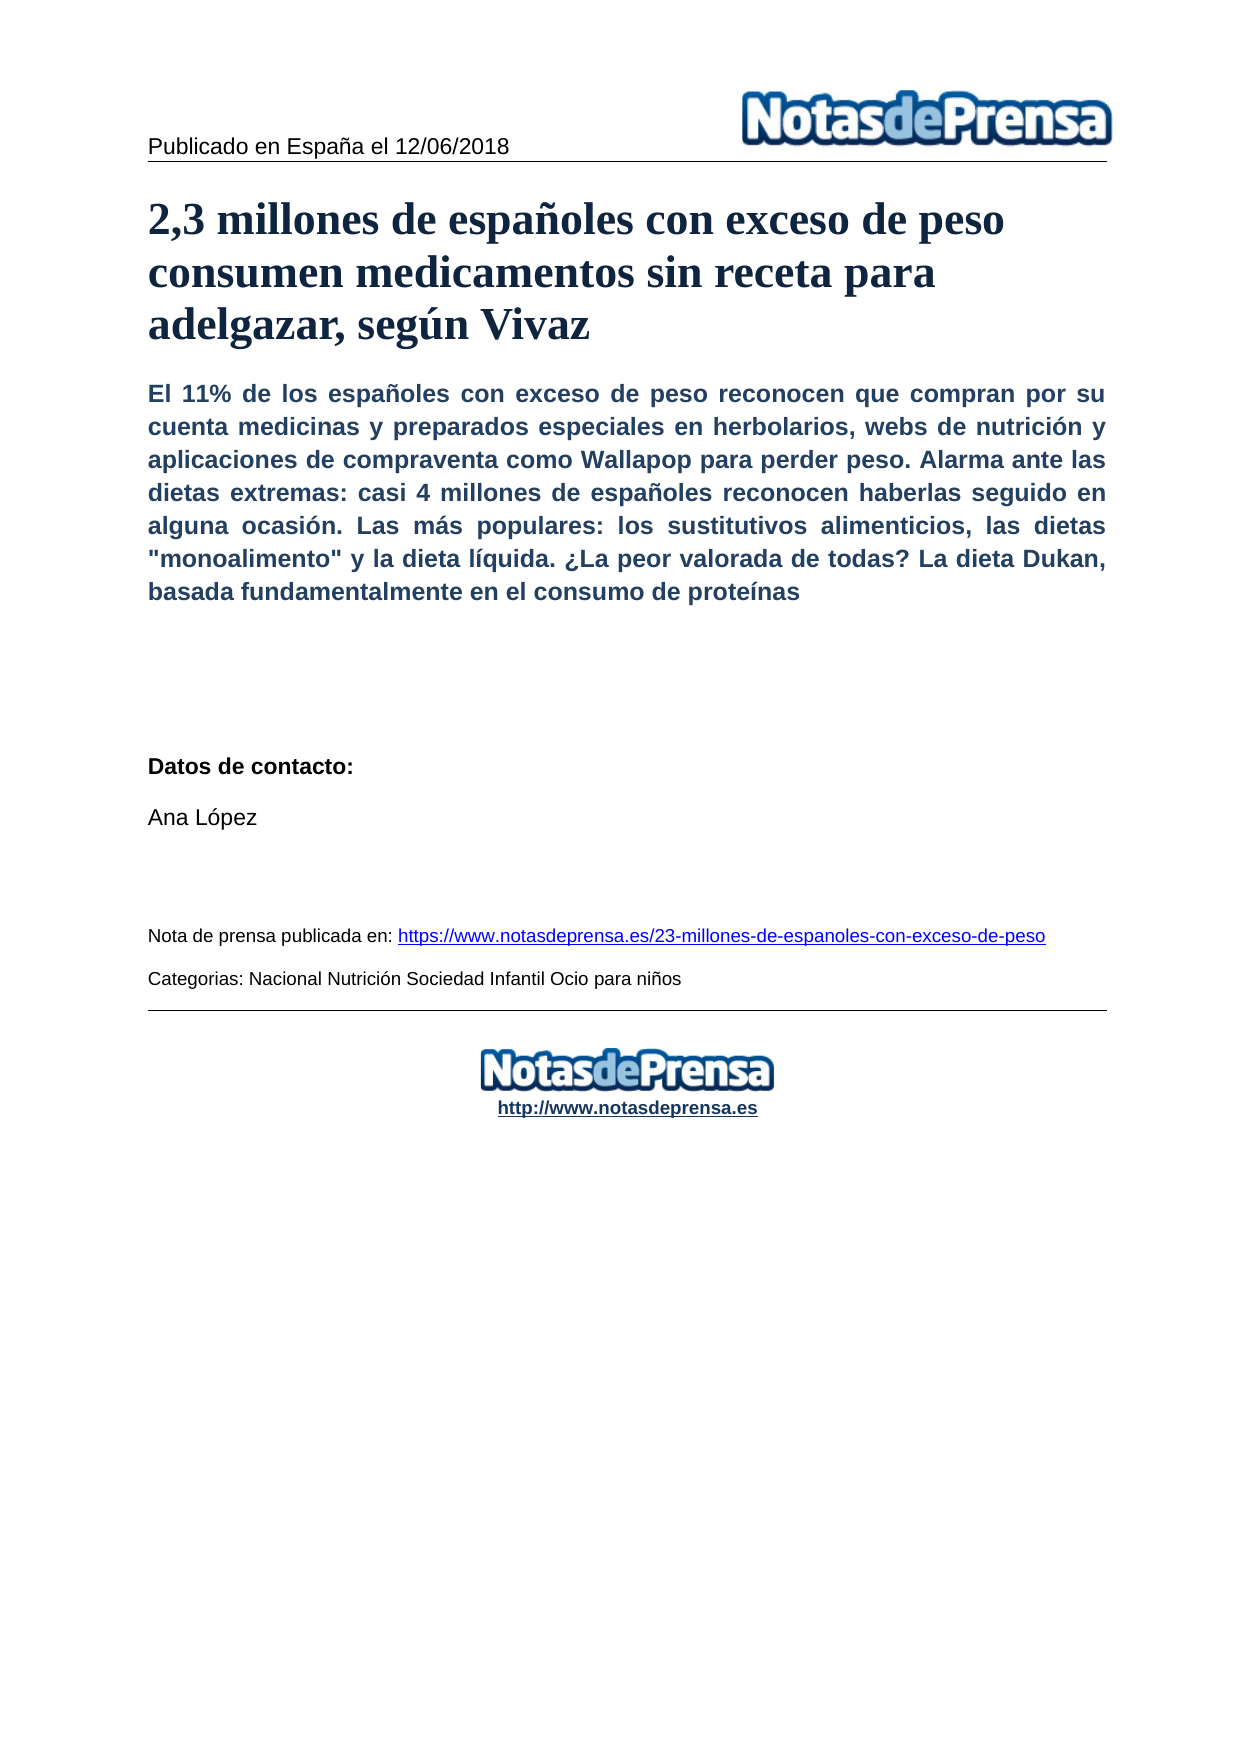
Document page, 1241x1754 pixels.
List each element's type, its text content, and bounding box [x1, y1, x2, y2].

text Publicado en España el 12/06/2018 [148, 133, 1107, 161]
subtitle 2,3 millones de españoles con exceso de peso consumen medicamentos sin receta para adelgazar, según Vivaz [148, 192, 1107, 350]
text Nota de prensa publicada en: https://www.notasdeprensa.es/23-millones-de-espanoles-con-exceso-de-peso [148, 925, 1107, 947]
subtitle El 11% de los españoles con exceso de peso reconocen que compran por su cuenta medicinas y preparados especiales en herbolarios, webs de nutrición y aplicaciones de compraventa como Wallapop para perder peso. Alarma ante las dietas extremas: casi 4 millones de españoles reconocen haberlas seguido en alguna ocasión. Las más populares: los sustitutivos alimenticios, las dietas "monoalimento" y la dieta líquida. ¿La peor valorada de todas? La dieta Dukan, basada fundamentalmente en el consumo de proteínas [148, 379, 1107, 606]
text Ana López [148, 804, 1063, 831]
text Categorias: Nacional Nutrición Sociedad Infantil Ocio para niños [148, 967, 1107, 989]
picture [480, 1047, 775, 1093]
text http://www.notasdeprensa.es [148, 1097, 1107, 1118]
picture [742, 90, 1113, 148]
text Datos de contacto: [148, 753, 1107, 779]
